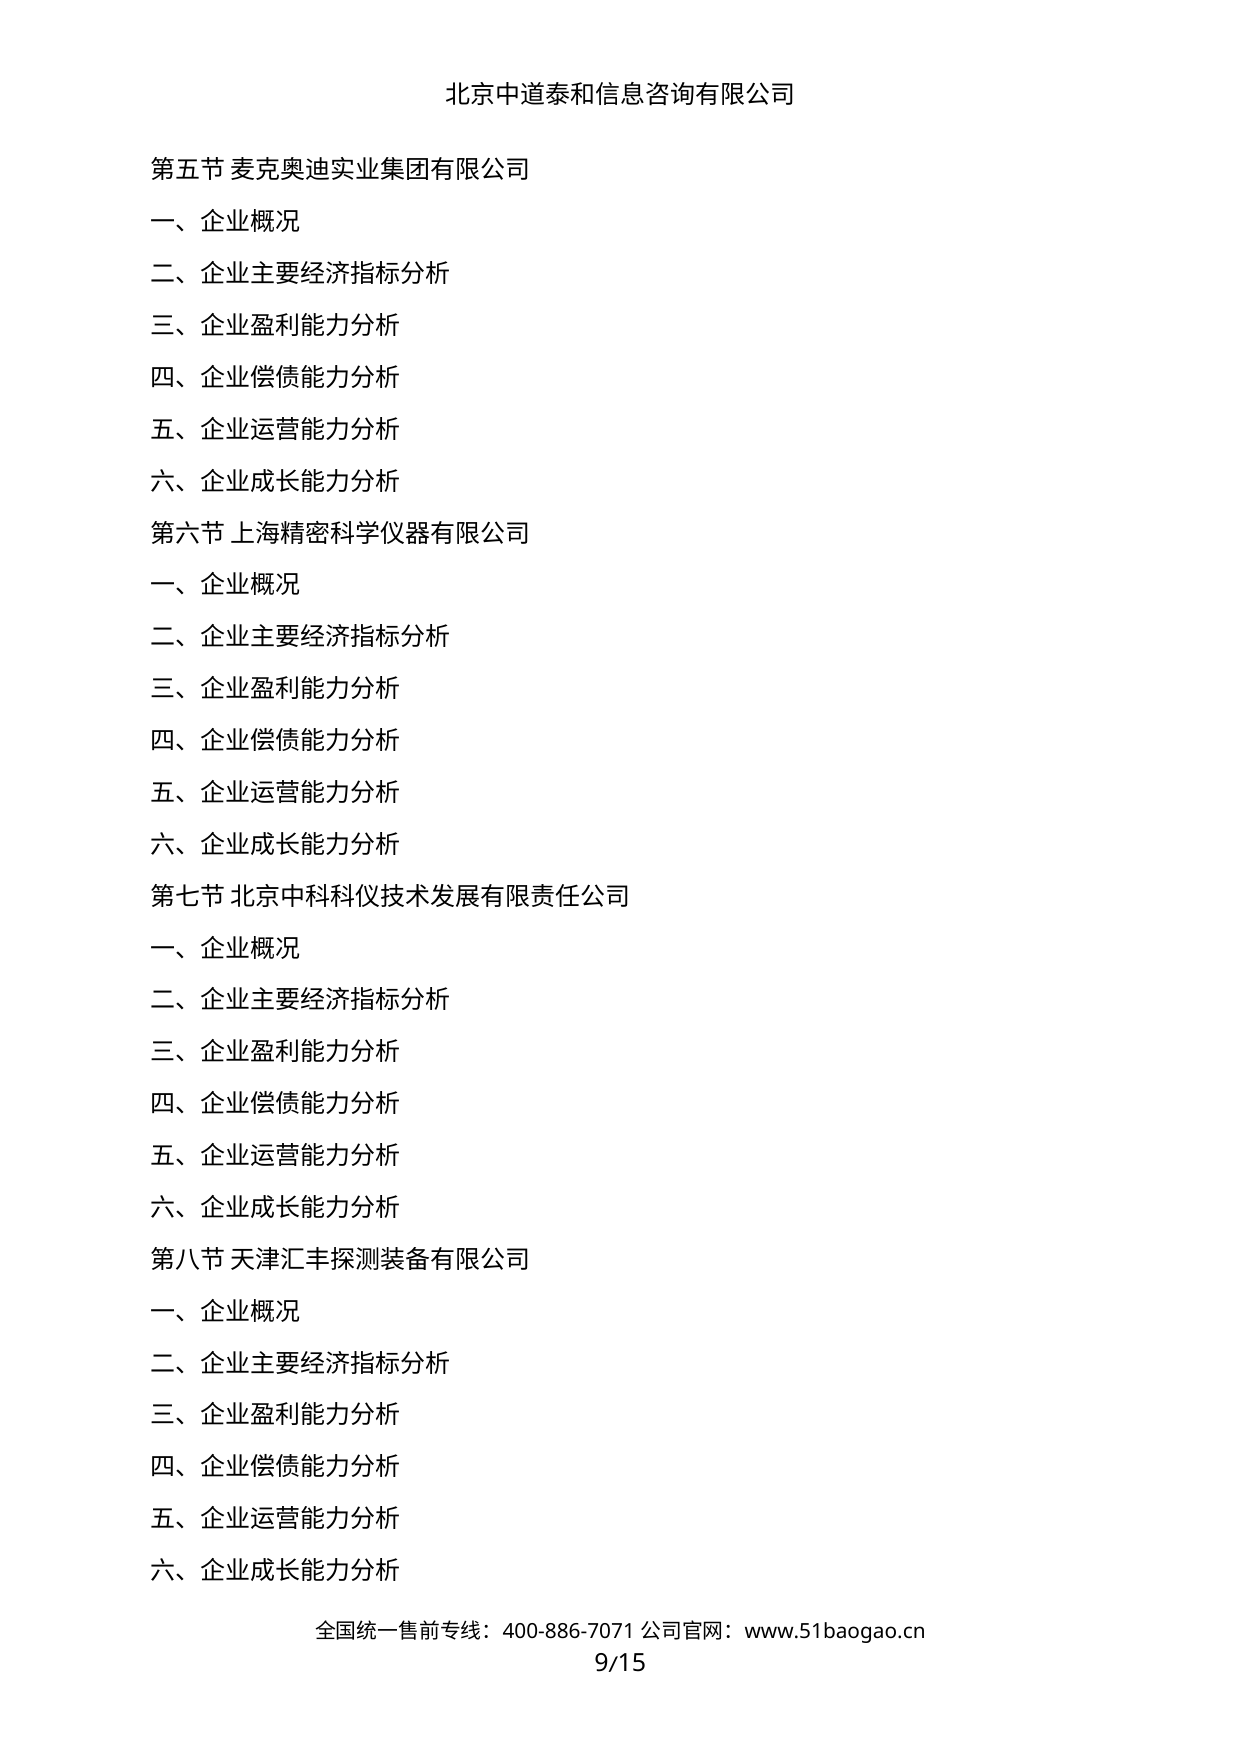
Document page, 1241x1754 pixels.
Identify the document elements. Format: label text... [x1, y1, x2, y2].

text 六、企业成长能力分析 [150, 1551, 1090, 1587]
text 五、企业运营能力分析 [150, 1499, 1090, 1535]
text 六、企业成长能力分析 [150, 1187, 1090, 1224]
text 二、企业主要经济指标分析 [150, 617, 1090, 653]
text 三、企业盈利能力分析 [150, 306, 1090, 342]
text 二、企业主要经济指标分析 [150, 254, 1090, 290]
text 四、企业偿债能力分析 [150, 1447, 1090, 1483]
text 第八节 天津汇丰探测装备有限公司 [150, 1239, 1090, 1276]
text 五、企业运营能力分析 [150, 409, 1090, 446]
text 一、企业概况 [150, 202, 1090, 238]
text 三、企业盈利能力分析 [150, 1395, 1090, 1431]
text 第六节 上海精密科学仪器有限公司 [150, 513, 1090, 549]
text 四、企业偿债能力分析 [150, 1084, 1090, 1120]
text 五、企业运营能力分析 [150, 772, 1090, 809]
text 四、企业偿债能力分析 [150, 721, 1090, 757]
text 第七节 北京中科科仪技术发展有限责任公司 [150, 876, 1090, 912]
text 一、企业概况 [150, 1291, 1090, 1327]
text 一、企业概况 [150, 565, 1090, 601]
text 三、企业盈利能力分析 [150, 1032, 1090, 1068]
text 六、企业成长能力分析 [150, 824, 1090, 861]
text 四、企业偿债能力分析 [150, 357, 1090, 394]
text 六、企业成长能力分析 [150, 461, 1090, 497]
text 三、企业盈利能力分析 [150, 669, 1090, 705]
text 一、企业概况 [150, 928, 1090, 964]
text 五、企业运营能力分析 [150, 1136, 1090, 1172]
text 二、企业主要经济指标分析 [150, 980, 1090, 1016]
text 第五节 麦克奥迪实业集团有限公司 [150, 150, 1090, 186]
text 二、企业主要经济指标分析 [150, 1343, 1090, 1379]
